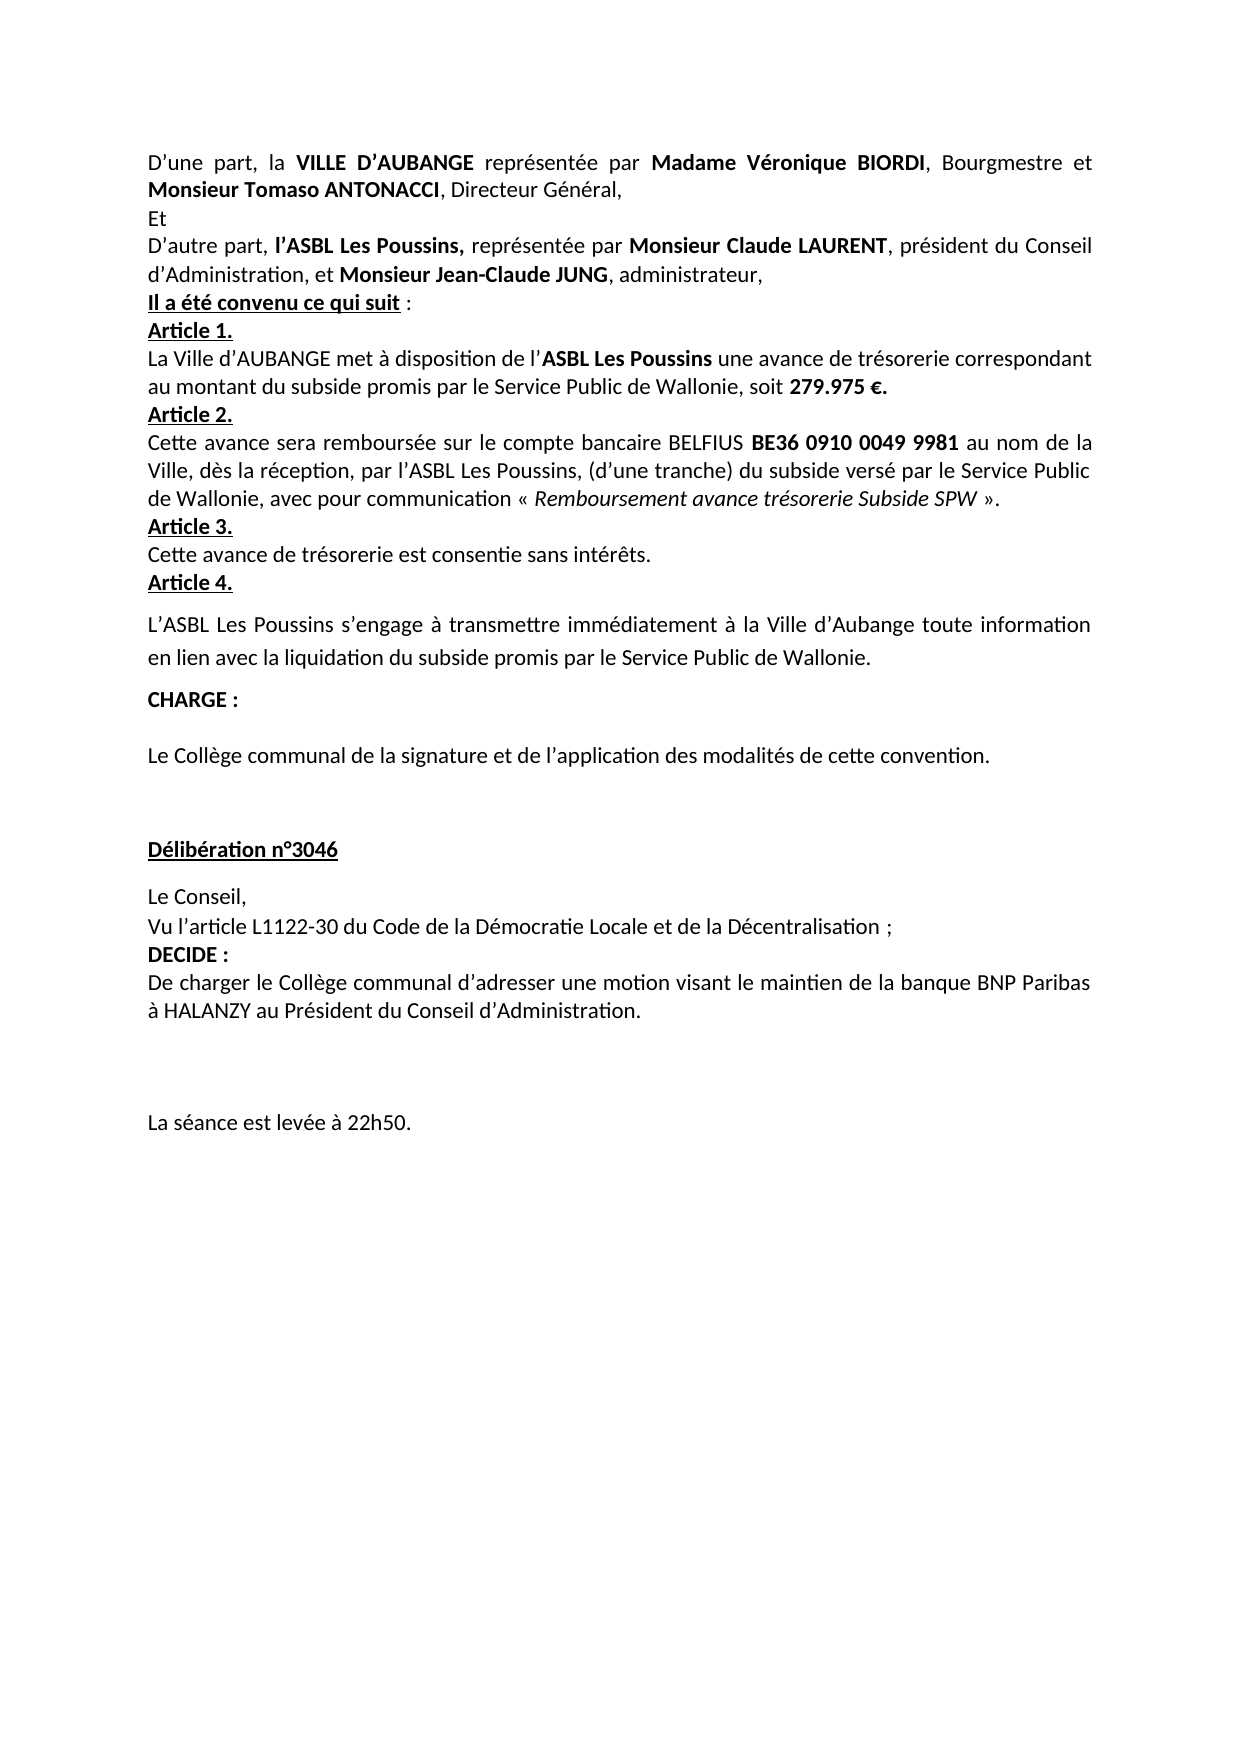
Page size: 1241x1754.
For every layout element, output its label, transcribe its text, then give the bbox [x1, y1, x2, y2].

text Article 4. [148, 568, 1093, 596]
text Cette avance de trésorerie est consentie sans intérêts. [148, 540, 1093, 568]
text Délibération n°3046 [148, 835, 1093, 863]
text Le Conseil, [148, 882, 1093, 910]
text Article 2. [148, 400, 1093, 428]
text Article 3. [148, 512, 1093, 540]
text Il a été convenu ce qui suit : [148, 288, 1093, 316]
text Vu l’article L1122-30 du Code de la Démocratie Locale et de la Décentralisation ; [148, 912, 1093, 940]
text L’ASBL Les Poussins s’engage à transmettre immédiatement à la Ville d’Aubange toute information en lien avec la liquidation du subside promis par le Service Public de Wallonie. [148, 611, 1093, 671]
text D’une part, la VILLE D’AUBANGE représentée par Madame Véronique BIORDI, Bourgmestre et Monsieur Tomaso ANTONACCI, Directeur Général, [148, 148, 1093, 204]
text La séance est levée à 22h50. [148, 1108, 1093, 1136]
text Article 1. [148, 316, 1093, 344]
text CHARGE : [148, 685, 1093, 713]
text Le Collège communal de la signature et de l’application des modalités de cette convention. [148, 741, 1093, 769]
text Cette avance sera remboursée sur le compte bancaire BELFIUS BE36 0910 0049 9981 au nom de la Ville, dès la réception, par l’ASBL Les Poussins, (d’une tranche) du subside versé par le Service Public de Wallonie, avec pour communication « Remboursement avance trésorerie Subside SPW ». [148, 428, 1093, 512]
text De charger le Collège communal d’adresser une motion visant le maintien de la banque BNP Paribas à HALANZY au Président du Conseil d’Administration. [148, 968, 1093, 1024]
text DECIDE : [148, 940, 1093, 968]
text D’autre part, l’ASBL Les Poussins, représentée par Monsieur Claude LAURENT, président du Conseil d’Administration, et Monsieur Jean-Claude JUNG, administrateur, [148, 232, 1093, 288]
text Et [148, 204, 1093, 232]
text La Ville d’AUBANGE met à disposition de l’ASBL Les Poussins une avance de trésorerie correspondant au montant du subside promis par le Service Public de Wallonie, soit 279.975 €. [148, 344, 1093, 400]
